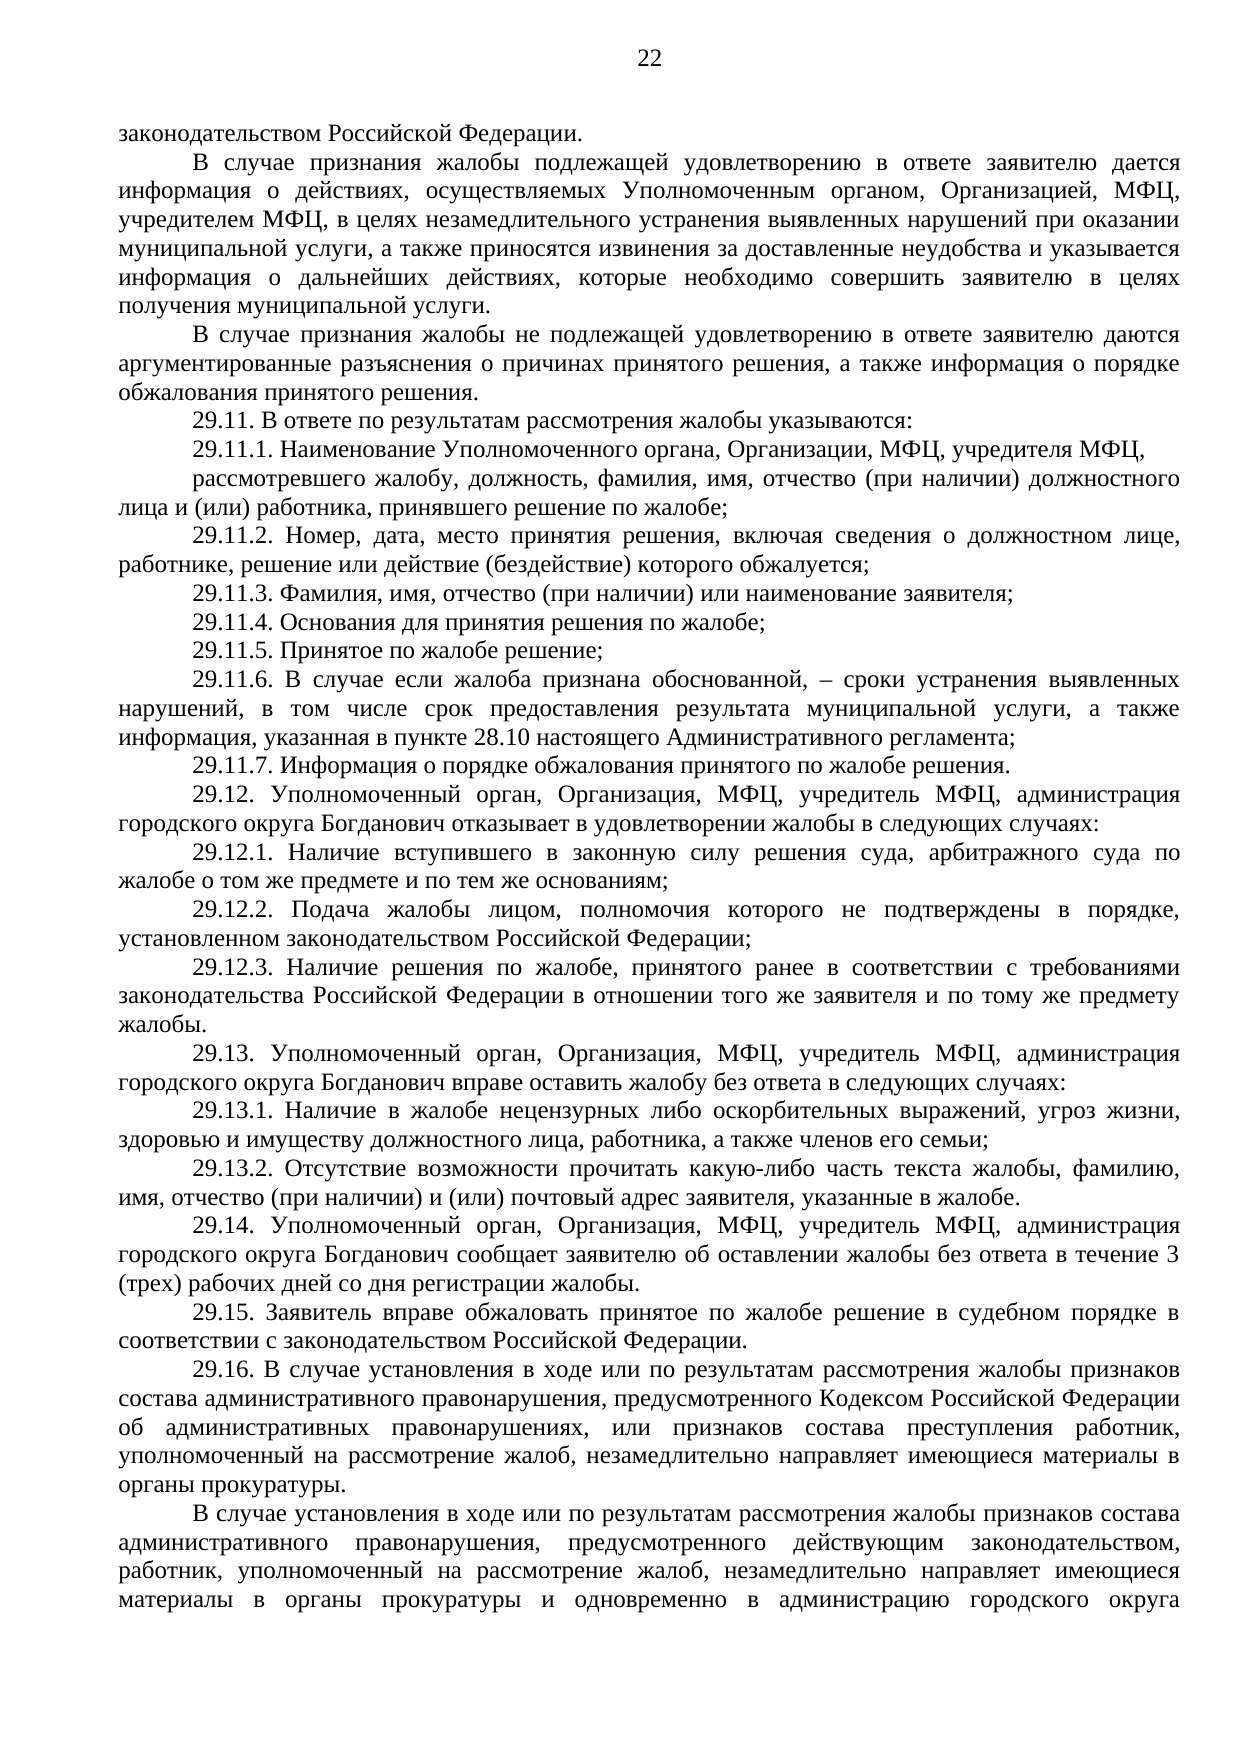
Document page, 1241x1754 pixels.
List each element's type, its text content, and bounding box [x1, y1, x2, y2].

text 29.13.2. Отсутствие возможности прочитать какую-либо часть текста жалобы, фамилию, имя, отчество (при наличии) и (или) почтовый адрес заявителя, указанные в жалобе. [118, 1153, 1181, 1211]
text 29.11.5. Принятое по жалобе решение; [118, 636, 1181, 664]
text 29.12. Уполномоченный орган, Организация, МФЦ, учредитель МФЦ, администрация городского округа Богданович отказывает в удовлетворении жалобы в следующих случаях: [118, 779, 1181, 837]
text 29.11.6. В случае если жалоба признана обоснованной, – сроки устранения выявленных нарушений, в том числе срок предоставления результата муниципальной услуги, а также информация, указанная в пункте 28.10 настоящего Административного регламента; [118, 664, 1181, 751]
text 29.13. Уполномоченный орган, Организация, МФЦ, учредитель МФЦ, администрация городского округа Богданович вправе оставить жалобу без ответа в следующих случаях: [118, 1038, 1181, 1096]
text 29.15. Заявитель вправе обжаловать принятое по жалобе решение в судебном порядке в соответствии с законодательством Российской Федерации. [118, 1297, 1181, 1354]
text 29.13.1. Наличие в жалобе нецензурных либо оскорбительных выражений, угроз жизни, здоровью и имуществу должностного лица, работника, а также членов его семьи; [118, 1096, 1181, 1153]
text 29.12.2. Подача жалобы лицом, полномочия которого не подтверждены в порядке, установленном законодательством Российской Федерации; [118, 894, 1181, 952]
text 29.11.1. Наименование Уполномоченного органа, Организации, МФЦ, учредителя МФЦ, [118, 434, 1181, 463]
text рассмотревшего жалобу, должность, фамилия, имя, отчество (при наличии) должностного лица и (или) работника, принявшего решение по жалобе; [118, 463, 1181, 521]
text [118, 1498, 1181, 1613]
text 29.11.3. Фамилия, имя, отчество (при наличии) или наименование заявителя; [118, 578, 1181, 607]
text 29.11.7. Информация о порядке обжалования принятого по жалобе решения. [118, 751, 1181, 779]
text 29.11. В ответе по результатам рассмотрения жалобы указываются: [118, 406, 1181, 434]
text 29.12.3. Наличие решения по жалобе, принятого ранее в соответствии с требованиями законодательства Российской Федерации в отношении того же заявителя и по тому же предмету жалобы. [118, 952, 1181, 1038]
text В случае признания жалобы подлежащей удовлетворению в ответе заявителю дается информация о действиях, осуществляемых Уполномоченным органом, Организацией, МФЦ, учредителем МФЦ, в целях незамедлительного устранения выявленных нарушений при оказании муниципальной услуги, а также приносятся извинения за доставленные неудобства и указывается информация о дальнейших действиях, которые необходимо совершить заявителю в целях получения муниципальной услуги. [118, 147, 1181, 319]
text 29.16. В случае установления в ходе или по результатам рассмотрения жалобы признаков состава административного правонарушения, предусмотренного Кодексом Российской Федерации об административных правонарушениях, или признаков состава преступления работник, уполномоченный на рассмотрение жалоб, незамедлительно направляет имеющиеся материалы в органы прокуратуры. [118, 1354, 1181, 1498]
text 29.14. Уполномоченный орган, Организация, МФЦ, учредитель МФЦ, администрация городского округа Богданович сообщает заявителю об оставлении жалобы без ответа в течение 3 (трех) рабочих дней со дня регистрации жалобы. [118, 1211, 1181, 1297]
text 29.11.2. Номер, дата, место принятия решения, включая сведения о должностном лице, работнике, решение или действие (бездействие) которого обжалуется; [118, 521, 1181, 578]
text 29.11.4. Основания для принятия решения по жалобе; [118, 607, 1181, 636]
text 29.12.1. Наличие вступившего в законную силу решения суда, арбитражного суда по жалобе о том же предмете и по тем же основаниям; [118, 837, 1181, 894]
text В случае признания жалобы не подлежащей удовлетворению в ответе заявителю даются аргументированные разъяснения о причинах принятого решения, а также информация о порядке обжалования принятого решения. [118, 319, 1181, 406]
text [118, 118, 1181, 147]
